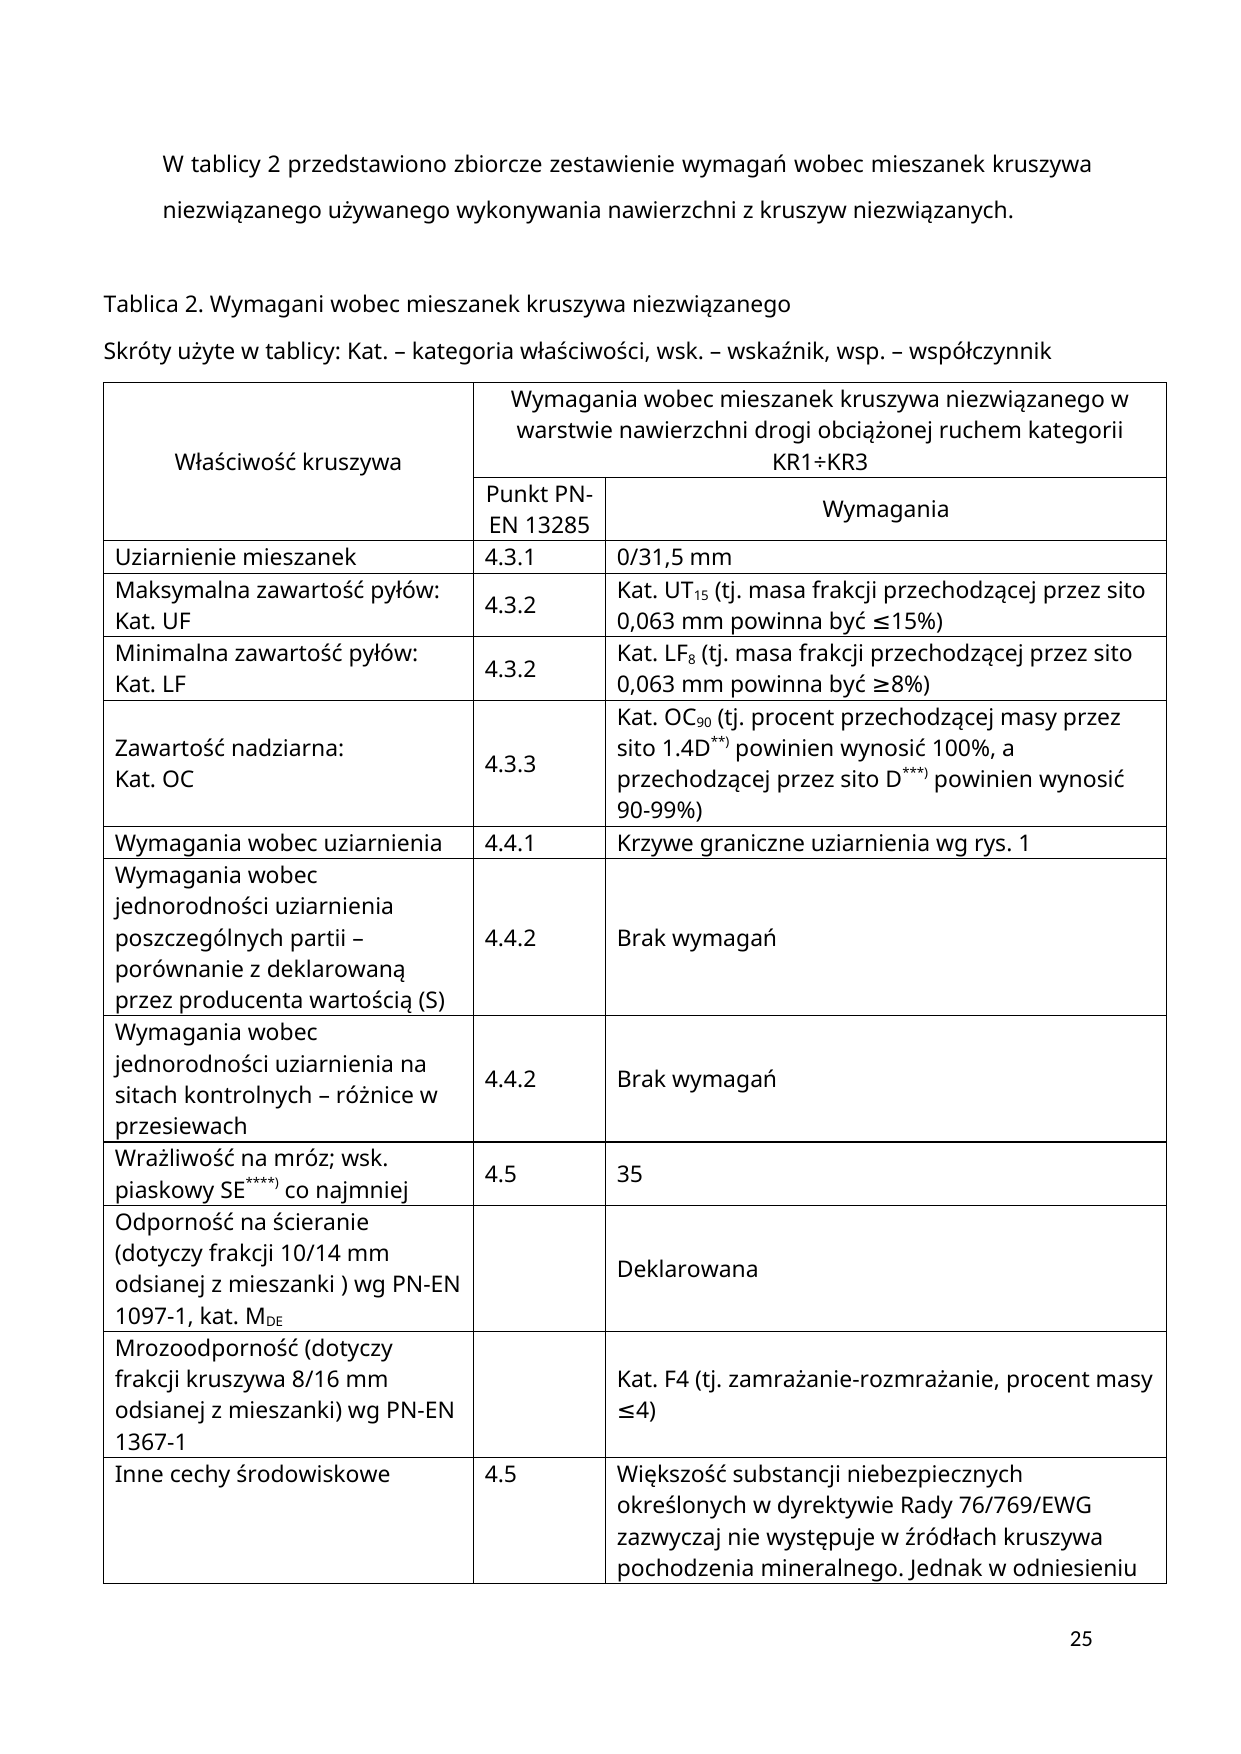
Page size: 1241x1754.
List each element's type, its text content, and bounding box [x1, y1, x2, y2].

list Tablica 2. Wymagani wobec mieszanek kruszywa niezwiązanego [103, 288, 1093, 319]
list W tablicy 2 przedstawiono zbiorcze zestawienie wymagań wobec mieszanek kruszywa niezwiązanego używanego wykonywania nawierzchni z kruszyw niezwiązanych. [162, 148, 1093, 226]
table_cell Kat. LF8 (tj. masa frakcji przechodzącej przez sito 0,063 mm powinna być ≥8%) [606, 637, 1166, 700]
table_cell 4.3.1 [474, 541, 605, 573]
table_cell 4.3.2 [474, 637, 605, 700]
table_cell Brak wymagań [606, 1016, 1166, 1141]
table_cell Minimalna zawartość pyłów: Kat. LF [104, 637, 473, 700]
table_header Właściwość kruszywa [104, 383, 473, 540]
table_cell Zawartość nadziarna: Kat. OC [104, 701, 473, 826]
table_cell 35 [606, 1143, 1166, 1205]
table_cell Wymagania wobec jednorodności uziarnienia poszczególnych partii – porównanie z deklarowaną przez producenta wartością (S) [104, 859, 473, 1015]
table_cell Punkt PN-EN 13285 [474, 478, 605, 540]
table_cell Wrażliwość na mróz; wsk. piaskowy SE****) co najmniej [104, 1143, 473, 1205]
table_cell 4.4.2 [474, 1016, 605, 1141]
list Skróty użyte w tablicy: Kat. – kategoria właściwości, wsk. – wskaźnik, wsp. – współczynnik [103, 335, 1093, 366]
table_cell 4.4.1 [474, 827, 605, 858]
table_cell Kat. F4 (tj. zamrażanie-rozmrażanie, procent masy ≤4) [606, 1332, 1166, 1457]
table_cell Maksymalna zawartość pyłów: Kat. UF [104, 574, 473, 636]
table_cell 4.5 [474, 1458, 605, 1583]
table_cell [474, 1206, 605, 1331]
table_cell Wymagania wobec jednorodności uziarnienia na sitach kontrolnych – różnice w przesiewach [104, 1016, 473, 1141]
table_cell Krzywe graniczne uziarnienia wg rys. 1 [606, 827, 1166, 858]
table_cell Odporność na ścieranie (dotyczy frakcji 10/14 mm odsianej z mieszanki ) wg PN-EN 1097-1, kat. MDE [104, 1206, 473, 1331]
table_header Wymagania wobec mieszanek kruszywa niezwiązanego w warstwie nawierzchni drogi obciążonej ruchem kategorii KR1÷KR3 [474, 383, 1166, 477]
table_cell Wymagania [606, 478, 1166, 540]
table_cell 4.5 [474, 1143, 605, 1205]
table_cell 4.4.2 [474, 859, 605, 1015]
table_cell Kat. UT15 (tj. masa frakcji przechodzącej przez sito 0,063 mm powinna być ≤15%) [606, 574, 1166, 636]
table_cell Deklarowana [606, 1206, 1166, 1331]
table_cell 4.3.3 [474, 701, 605, 826]
table_cell 4.3.2 [474, 574, 605, 636]
table_cell 0/31,5 mm [606, 541, 1166, 573]
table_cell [104, 1458, 473, 1583]
table_cell Kat. OC90 (tj. procent przechodzącej masy przez sito 1.4D**) powinien wynosić 100%, a przechodzącej przez sito D***) powinien wynosić 90-99%) [606, 701, 1166, 826]
table_cell Uziarnienie mieszanek [104, 541, 473, 573]
table_cell Mrozoodporność (dotyczy frakcji kruszywa 8/16 mm odsianej z mieszanki) wg PN-EN 1367-1 [104, 1332, 473, 1457]
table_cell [606, 1458, 1166, 1583]
table_cell Brak wymagań [606, 859, 1166, 1015]
table_cell [474, 1332, 605, 1457]
table_cell Wymagania wobec uziarnienia [104, 827, 473, 858]
